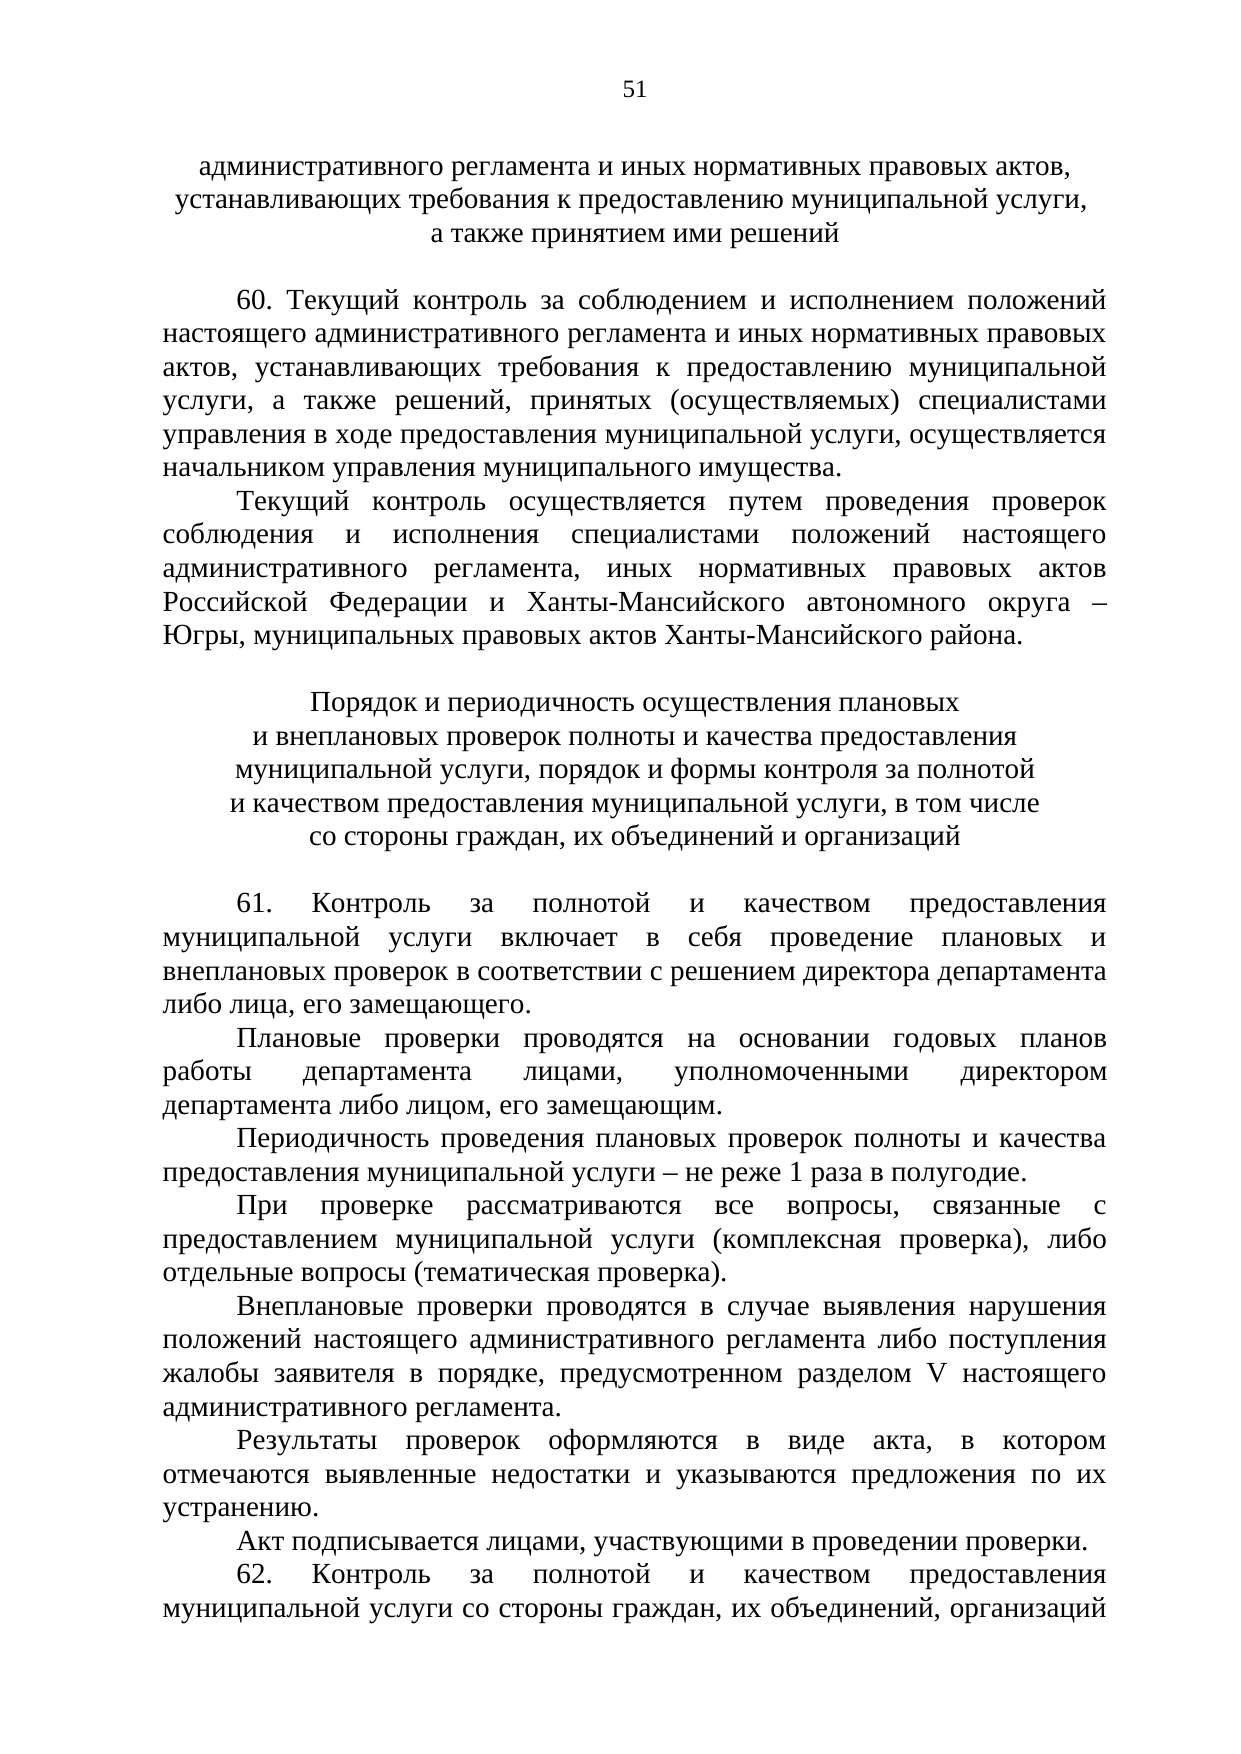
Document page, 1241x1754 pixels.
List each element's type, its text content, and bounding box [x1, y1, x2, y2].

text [162, 148, 1107, 248]
text Плановые проверки проводятся на основании годовых планов работы департамента лицами, уполномоченными директором департамента либо лицом, его замещающим. [162, 1020, 1107, 1120]
text При проверке рассматриваются все вопросы, связанные с предоставлением муниципальной услуги (комплексная проверка), либо отдельные вопросы (тематическая проверка). [162, 1187, 1107, 1288]
text 61. Контроль за полнотой и качеством предоставления муниципальной услуги включает в себя проведение плановых и внеплановых проверок в соответствии с решением директора департамента либо лица, его замещающего. [162, 886, 1107, 1020]
text Периодичность проведения плановых проверок полноты и качества предоставления муниципальной услуги – не реже 1 раза в полугодие. [162, 1120, 1107, 1187]
text 60. Текущий контроль за соблюдением и исполнением положений настоящего административного регламента и иных нормативных правовых актов, устанавливающих требования к предоставлению муниципальной услуги, а также решений, принятых (осуществляемых) специалистами управления в ходе предоставления муниципальной услуги, осуществляется начальником управления муниципального имущества. [162, 282, 1107, 483]
text Акт подписывается лицами, участвующими в проведении проверки. [162, 1523, 1107, 1556]
text Результаты проверок оформляются в виде акта, в котором отмечаются выявленные недостатки и указываются предложения по их устранению. [162, 1422, 1107, 1523]
text Текущий контроль осуществляется путем проведения проверок соблюдения и исполнения специалистами положений настоящего административного регламента, иных нормативных правовых актов Российской Федерации и Ханты-Мансийского автономного округа – Югры, муниципальных правовых актов Ханты-Мансийского района. [162, 483, 1107, 651]
text Порядок и периодичность осуществления плановых и внеплановых проверок полноты и качества предоставления муниципальной услуги, порядок и формы контроля за полнотой и качеством предоставления муниципальной услуги, в том числе со стороны граждан, их объединений и организаций [162, 684, 1107, 852]
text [162, 1556, 1107, 1623]
text Внеплановые проверки проводятся в случае выявления нарушения положений настоящего административного регламента либо поступления жалобы заявителя в порядке, предусмотренном разделом V настоящего административного регламента. [162, 1288, 1107, 1422]
